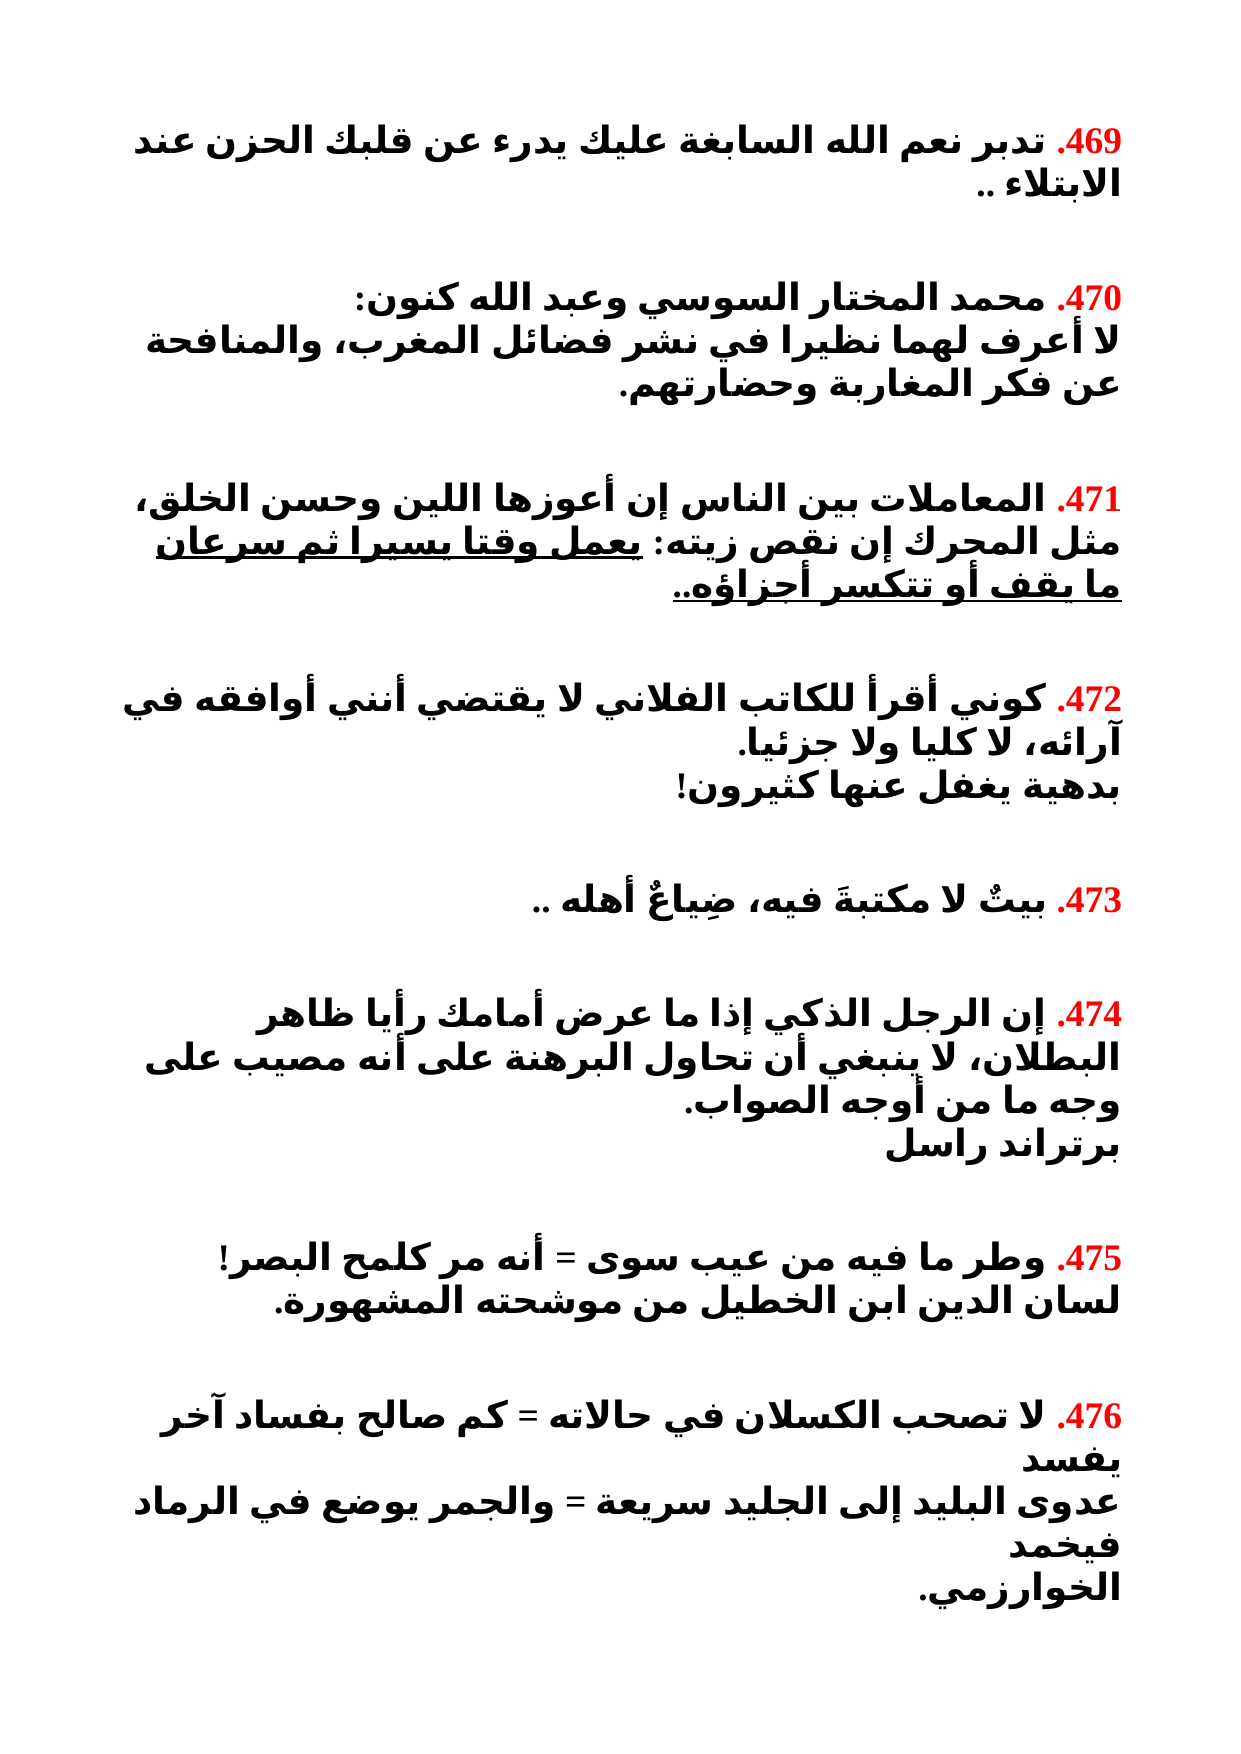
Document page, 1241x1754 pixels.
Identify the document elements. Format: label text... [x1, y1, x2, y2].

text 473. بيتٌ لا مكتبةَ فيه، ضِياعٌ أهله .. [118, 877, 1122, 921]
text لا أعرف لهما نظيرا في نشر فضائل المغرب، والمنافحة عن فكر المغاربة وحضارتهم. [118, 319, 1122, 405]
text 471. المعاملات بين الناس إن أعوزها اللين وحسن الخلق، مثل المحرك إن نقص زيته: يعمل وقتا يسيرا ثم سرعان ما يقف أو تتكسر أجزاؤه.. [118, 476, 1122, 606]
text 470. محمد المختار السوسي وعبد الله كنون: [118, 276, 1122, 319]
text 472. كوني أقرأ للكاتب الفلاني لا يقتضي أنني أوافقه في آرائه، لا كليا ولا جزئيا. [118, 677, 1122, 763]
text الخوارزمي. [118, 1566, 1122, 1609]
text 476. لا تصحب الكسلان في حالاته = كم صالح بفساد آخر يفسد [118, 1393, 1122, 1479]
text 474. إن الرجل الذكي إذا ما عرض أمامك رأيا ظاهر البطلان، لا ينبغي أن تحاول البرهنة على أنه مصيب على وجه ما من أوجه الصواب. [118, 992, 1122, 1121]
text 469. تدبر نعم الله السابغة عليك يدرء عن قلبك الحزن عند الابتلاء .. [118, 118, 1122, 204]
text لسان الدين ابن الخطيل من موشحته المشهورة. [118, 1279, 1122, 1322]
text بدهية يغفل عنها كثيرون! [118, 763, 1122, 806]
text برتراند راسل [118, 1121, 1122, 1164]
text 475. وطر ما فيه من عيب سوی = أنه مر كلمح البصر! [118, 1236, 1122, 1279]
text عدوی البليد إلی الجليد سريعة = والجمر يوضع في الرماد فيخمد [118, 1479, 1122, 1566]
